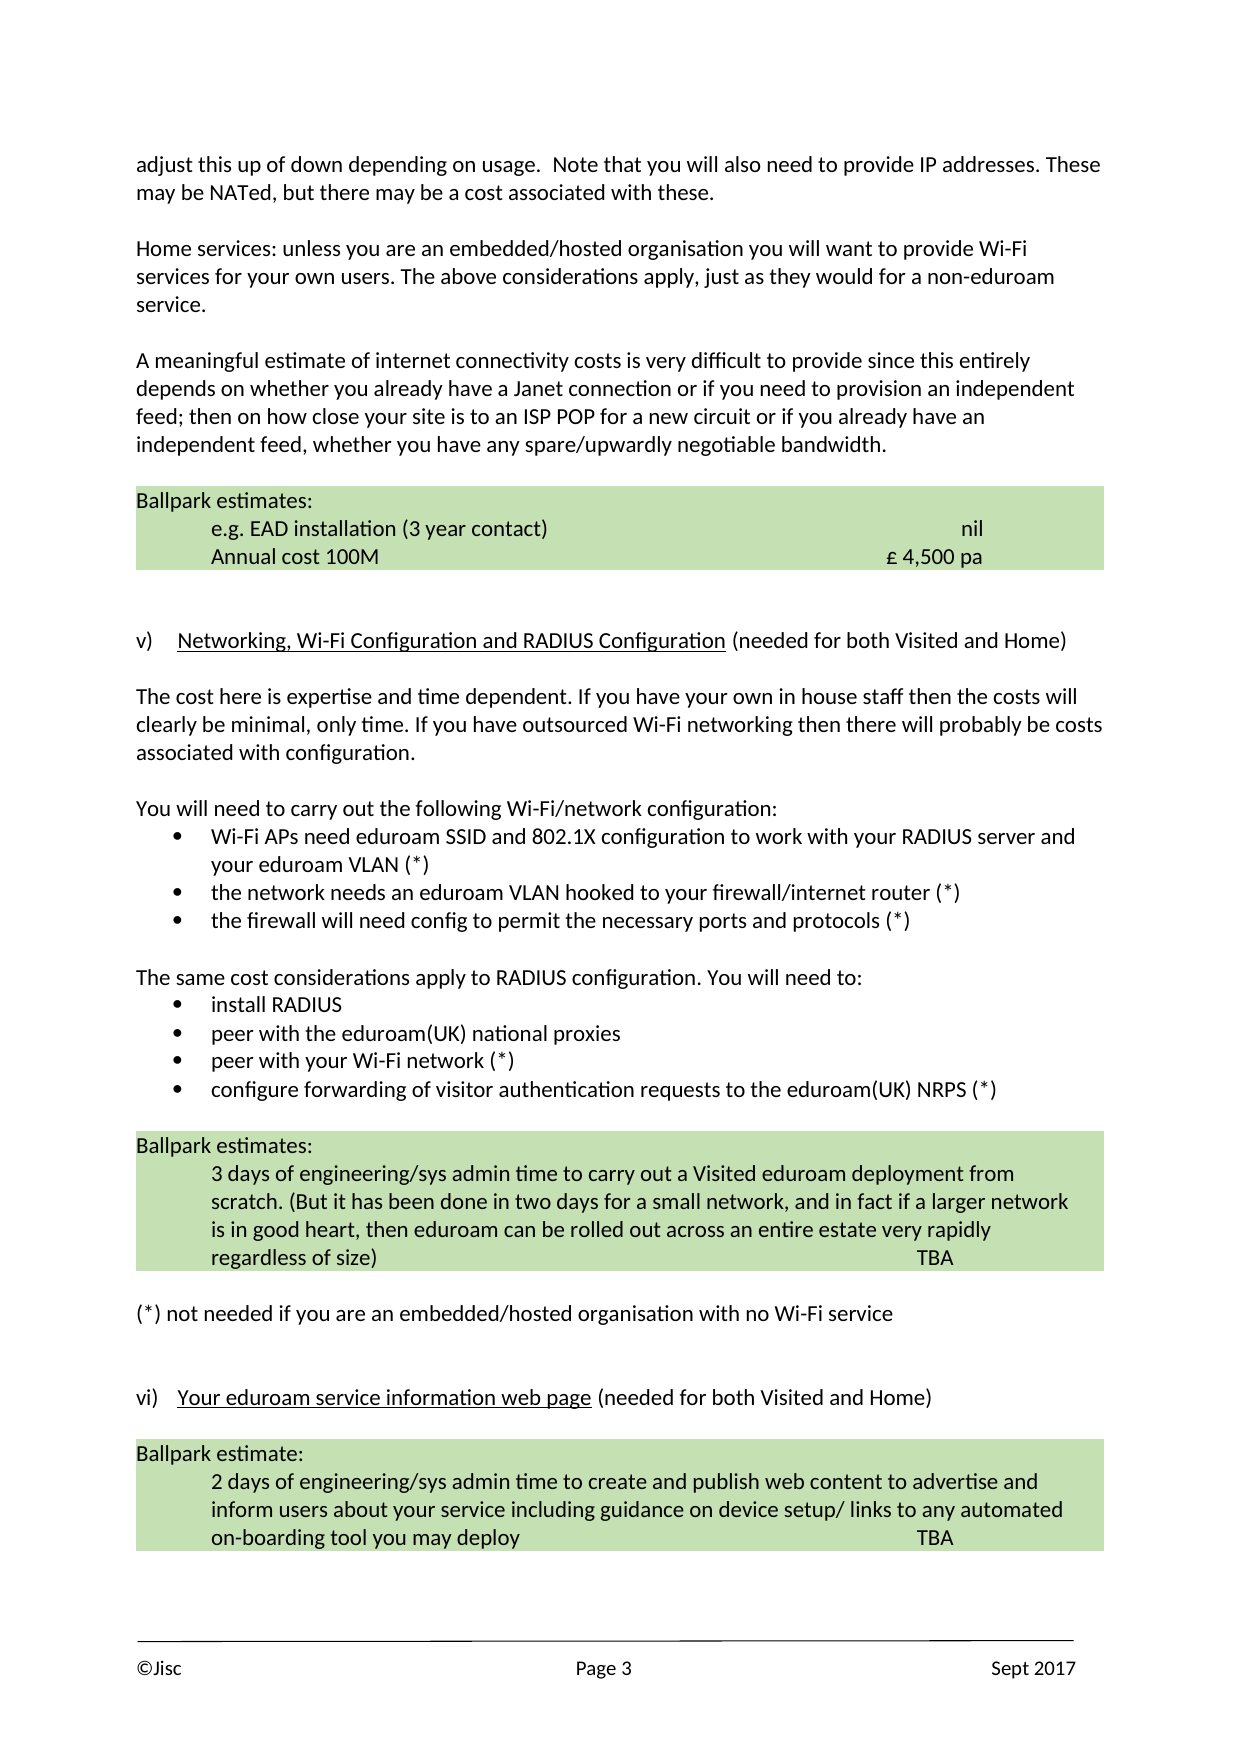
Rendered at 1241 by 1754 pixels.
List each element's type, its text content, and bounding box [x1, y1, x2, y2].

list the network needs an eduroam VLAN hooked to your firewall/internet router (*) [173, 878, 1104, 907]
text inform users about your service including guidance on device setup/ links to any automated [136, 1495, 1104, 1523]
text You will need to carry out the following Wi-Fi/network configuration: [136, 794, 1104, 822]
list the firewall will need config to permit the necessary ports and protocols (*) [173, 907, 1104, 934]
text The cost here is expertise and time dependent. If you have your own in house staff then the costs will clearly be minimal, only time. If you have outsourced Wi-Fi networking then there will probably be costs associated with configuration. [136, 682, 1104, 766]
list Wi-Fi APs need eduroam SSID and 802.1X configuration to work with your RADIUS server and your eduroam VLAN (*) [173, 822, 1104, 878]
text The same cost considerations apply to RADIUS configuration. You will need to: [136, 963, 1104, 991]
list Networking, Wi-Fi Configuration and RADIUS Configuration (needed for both Visited and Home) [136, 626, 1104, 654]
text 3 days of engineering/sys admin time to carry out a Visited eduroam deployment from [136, 1159, 1104, 1187]
list peer with the eduroam(UK) national proxies [173, 1019, 1104, 1047]
list configure forwarding of visitor authentication requests to the eduroam(UK) NRPS (*) [173, 1075, 1104, 1103]
text is in good heart, then eduroam can be rolled out across an entire estate very rapidly [136, 1215, 1104, 1243]
text Ballpark estimates: [136, 486, 1104, 514]
text Annual cost 100M £ 4,500 pa [136, 542, 1104, 570]
list install RADIUS [173, 991, 1104, 1019]
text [136, 150, 1104, 206]
text on-boarding tool you may deploy TBA [136, 1523, 1104, 1551]
text scratch. (But it has been done in two days for a small network, and in fact if a larger network [136, 1187, 1104, 1215]
text Ballpark estimates: [136, 1131, 1104, 1159]
list Your eduroam service information web page (needed for both Visited and Home) [136, 1383, 1104, 1411]
text regardless of size) TBA [136, 1243, 1104, 1271]
text Home services: unless you are an embedded/hosted organisation you will want to provide Wi-Fi services for your own users. The above considerations apply, just as they would for a non-eduroam service. [136, 234, 1104, 318]
text (*) not needed if you are an embedded/hosted organisation with no Wi-Fi service [136, 1299, 1104, 1327]
text Ballpark estimate: 2 days of engineering/sys admin time to create and publish web content to advertise and [136, 1439, 1104, 1495]
text A meaningful estimate of internet connectivity costs is very difficult to provide since this entirely depends on whether you already have a Janet connection or if you need to provision an independent feed; then on how close your site is to an ISP POP for a new circuit or if you already have an independent feed, whether you have any spare/upwardly negotiable bandwidth. [136, 346, 1104, 458]
list peer with your Wi-Fi network (*) [173, 1047, 1104, 1075]
text e.g. EAD installation (3 year contact) nil [136, 514, 1104, 542]
